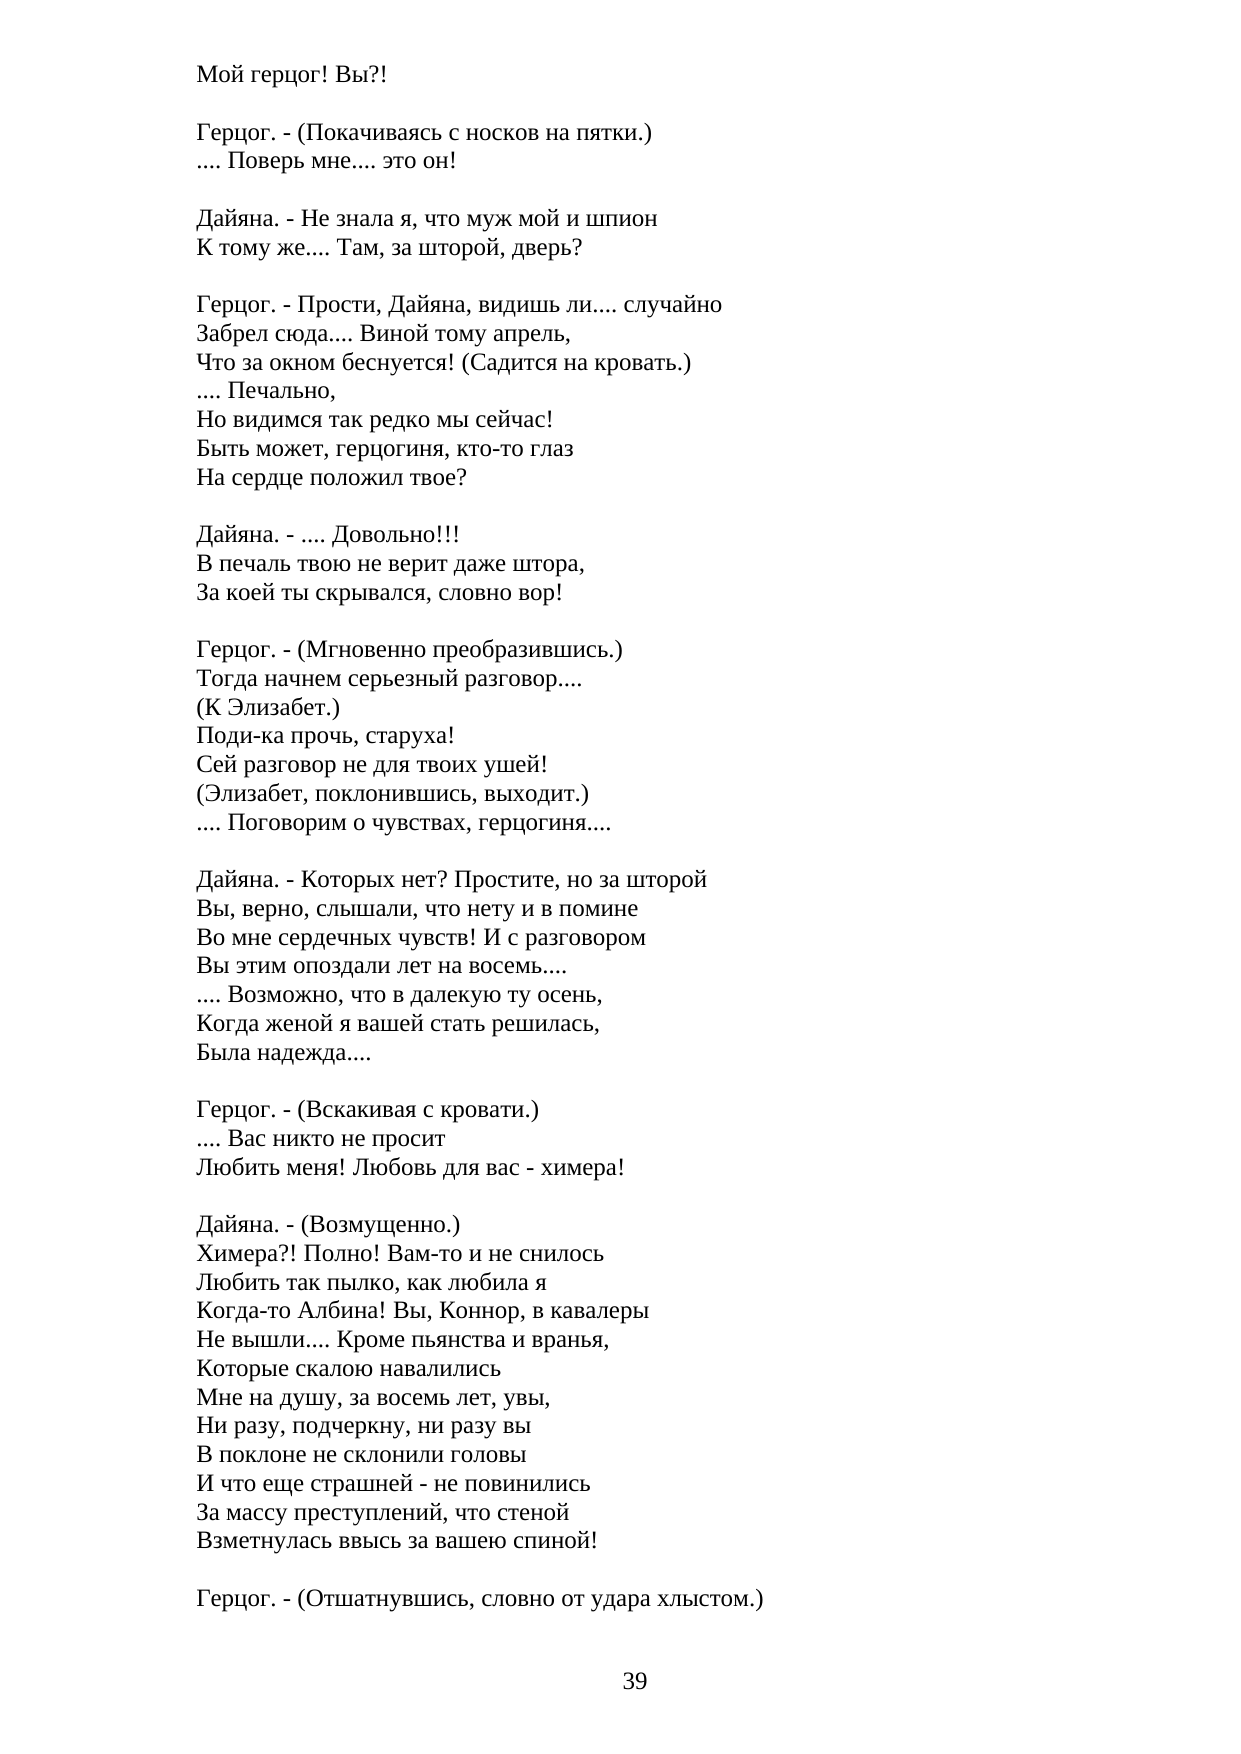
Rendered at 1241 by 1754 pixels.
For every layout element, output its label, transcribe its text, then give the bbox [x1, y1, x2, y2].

text Герцог. - Прости, Дайяна, видишь ли.... случайно [177, 289, 1152, 318]
text На сердце положил твое? [177, 462, 1152, 490]
text Герцог. - (Отшатнувшись, словно от удара хлыстом.) [177, 1583, 1152, 1612]
text Поди-ка прочь, старуха! [177, 720, 1152, 749]
text Герцог. - (Покачиваясь с носков на пятки.) [177, 117, 1152, 145]
text Но видимся так редко мы сейчас! [177, 404, 1152, 433]
text .... Поверь мне.... это он! [177, 145, 1152, 174]
text Вы, верно, слышали, что нету и в помине [177, 893, 1152, 922]
text В поклоне не склонили головы [177, 1439, 1152, 1468]
text Ни разу, подчеркну, ни разу вы [177, 1410, 1152, 1439]
text Тогда начнем серьезный разговор.... [177, 663, 1152, 692]
text Взметнулась ввысь за вашею спиной! [177, 1525, 1152, 1554]
text Любить меня! Любовь для вас - химера! [177, 1152, 1152, 1180]
text За коей ты скрывался, словно вор! [177, 577, 1152, 605]
text Дайяна. - Которых нет? Простите, но за шторой [177, 864, 1152, 893]
text Когда женой я вашей стать решилась, [177, 1008, 1152, 1037]
text Дайяна. - Не знала я, что муж мой и шпион [177, 203, 1152, 232]
text Которые скалою навалились [177, 1353, 1152, 1382]
text Сей разговор не для твоих ушей! [177, 749, 1152, 778]
text И что еще страшней - не повинились [177, 1468, 1152, 1497]
text .... Печально, [177, 375, 1152, 404]
text .... Возможно, что в далекую ту осень, [177, 979, 1152, 1008]
text Дайяна. - (Возмущенно.) [177, 1209, 1152, 1238]
text .... Поговорим о чувствах, герцогиня.... [177, 807, 1152, 835]
text Герцог. - (Вскакивая с кровати.) [177, 1094, 1152, 1123]
text Вы этим опоздали лет на восемь.... [177, 950, 1152, 979]
text Химера?! Полно! Вам-то и не снилось [177, 1238, 1152, 1267]
text (Элизабет, поклонившись, выходит.) [177, 778, 1152, 807]
text Дайяна. - .... Довольно!!! [177, 519, 1152, 548]
text Что за окном беснуется! (Садится на кровать.) [177, 347, 1152, 375]
text Была надежда.... [177, 1037, 1152, 1065]
text Герцог. - (Мгновенно преобразившись.) [177, 634, 1152, 663]
text Не вышли.... Кроме пьянства и вранья, [177, 1324, 1152, 1353]
text За массу преступлений, что стеной [177, 1497, 1152, 1525]
text Быть может, герцогиня, кто-то глаз [177, 433, 1152, 462]
text .... Вас никто не просит [177, 1123, 1152, 1152]
text Мой герцог! Вы?! [177, 59, 1152, 88]
text Мне на душу, за восемь лет, увы, [177, 1382, 1152, 1410]
text Любить так пылко, как любила я [177, 1267, 1152, 1295]
text Забрел сюда.... Виной тому апрель, [177, 318, 1152, 347]
text (К Элизабет.) [177, 692, 1152, 720]
text В печаль твою не верит даже штора, [177, 548, 1152, 577]
text К тому же.... Там, за шторой, дверь? [177, 232, 1152, 260]
text Во мне сердечных чувств! И с разговором [177, 922, 1152, 950]
text Когда-то Албина! Вы, Коннор, в кавалеры [177, 1295, 1152, 1324]
